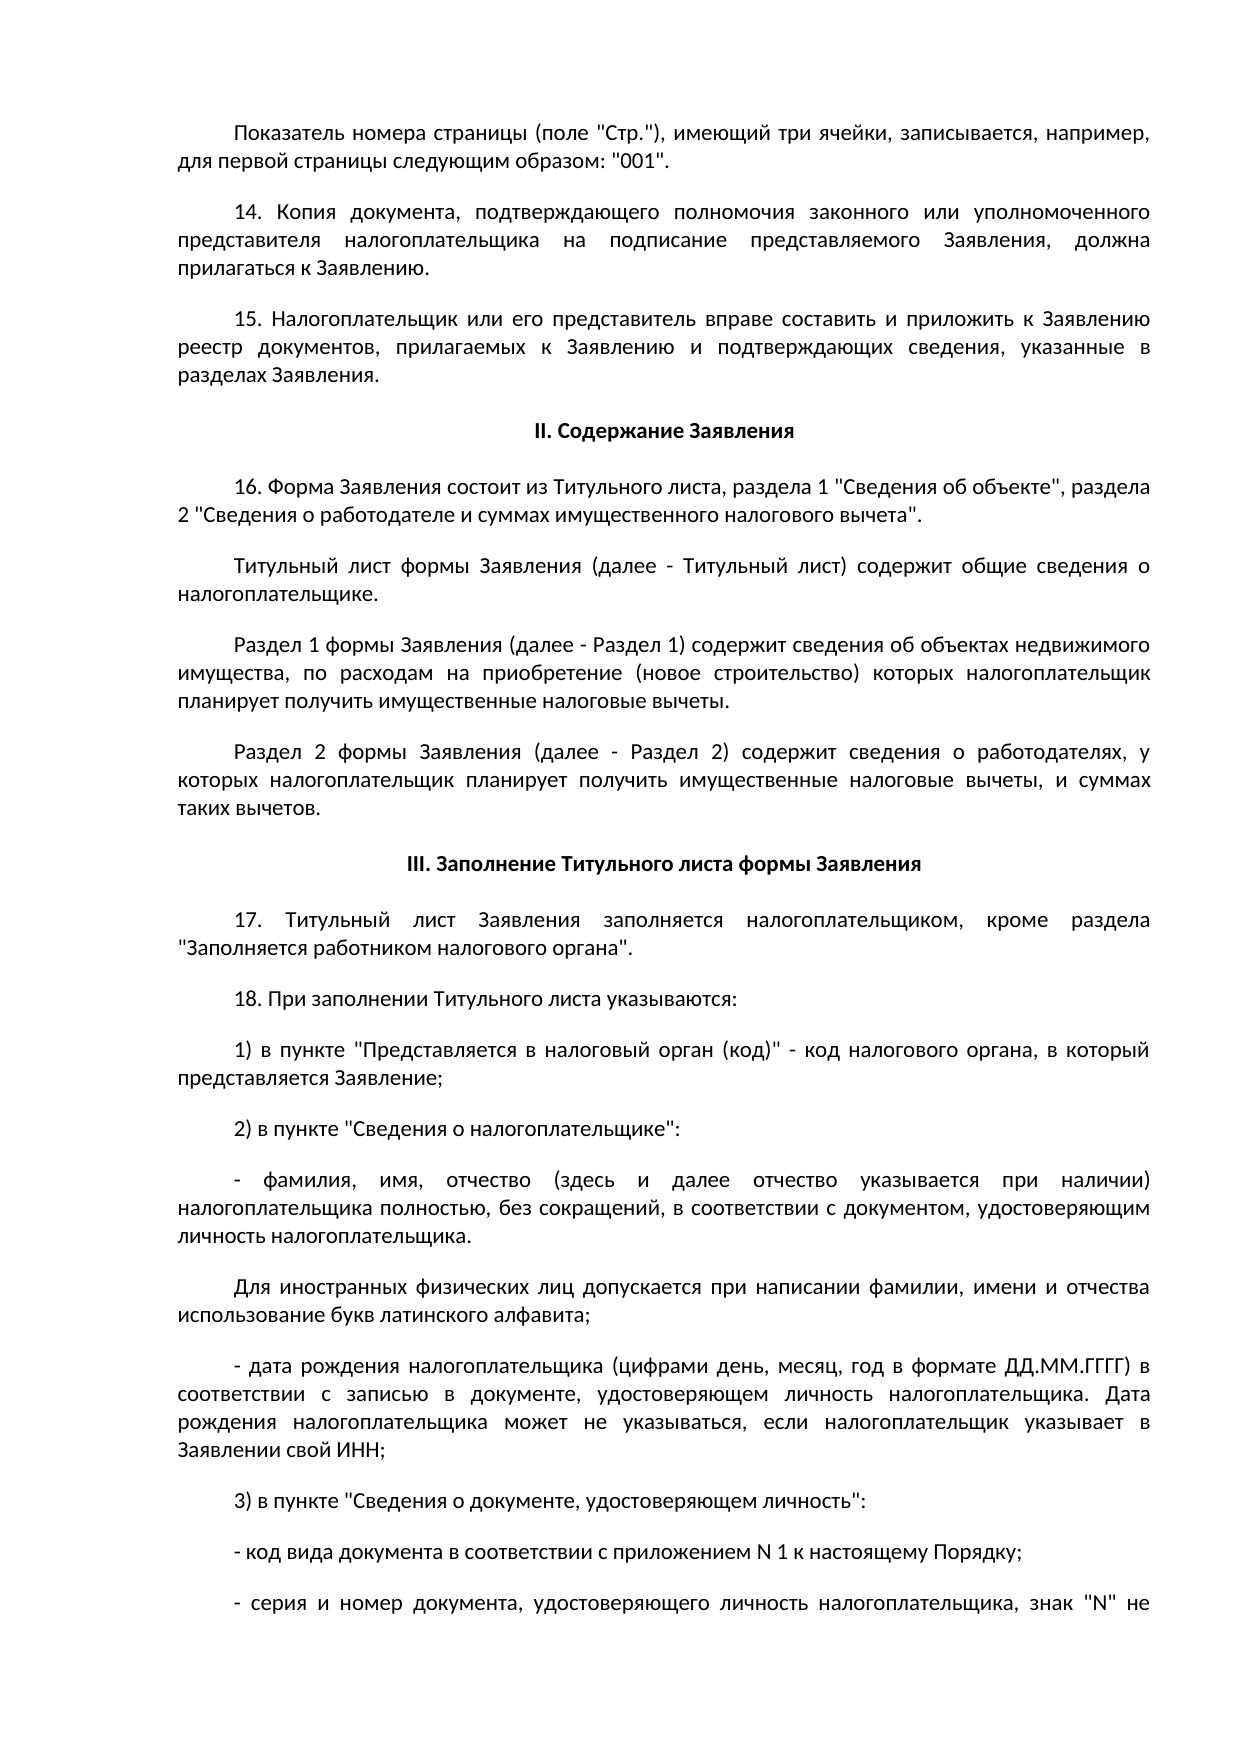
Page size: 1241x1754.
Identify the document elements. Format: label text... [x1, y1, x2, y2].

text 2) в пункте "Сведения о налогоплательщике": [177, 1114, 1152, 1142]
text 14. Копия документа, подтверждающего полномочия законного или уполномоченного представителя налогоплательщика на подписание представляемого Заявления, должна прилагаться к Заявлению. [177, 197, 1152, 281]
text Раздел 1 формы Заявления (далее - Раздел 1) содержит сведения об объектах недвижимого имущества, по расходам на приобретение (новое строительство) которых налогоплательщик планирует получить имущественные налоговые вычеты. [177, 630, 1152, 714]
text 18. При заполнении Титульного листа указываются: [177, 984, 1152, 1012]
text 3) в пункте "Сведения о документе, удостоверяющем личность": [177, 1486, 1152, 1514]
text 17. Титульный лист Заявления заполняется налогоплательщиком, кроме раздела "Заполняется работником налогового органа". [177, 905, 1152, 961]
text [177, 1588, 1152, 1616]
text 15. Налогоплательщик или его представитель вправе составить и приложить к Заявлению реестр документов, прилагаемых к Заявлению и подтверждающих сведения, указанные в разделах Заявления. [177, 304, 1152, 388]
text Титульный лист формы Заявления (далее - Титульный лист) содержит общие сведения о налогоплательщике. [177, 551, 1152, 607]
text Показатель номера страницы (поле "Стр."), имеющий три ячейки, записывается, например, для первой страницы следующим образом: "001". [177, 118, 1152, 174]
title III. Заполнение Титульного листа формы Заявления [177, 849, 1152, 877]
text Для иностранных физических лиц допускается при написании фамилии, имени и отчества использование букв латинского алфавита; [177, 1272, 1152, 1328]
text - фамилия, имя, отчество (здесь и далее отчество указывается при наличии) налогоплательщика полностью, без сокращений, в соответствии с документом, удостоверяющим личность налогоплательщика. [177, 1165, 1152, 1249]
text 16. Форма Заявления состоит из Титульного листа, раздела 1 "Сведения об объекте", раздела 2 "Сведения о работодателе и суммах имущественного налогового вычета". [177, 472, 1152, 528]
text - код вида документа в соответствии с приложением N 1 к настоящему Порядку; [177, 1537, 1152, 1565]
text - дата рождения налогоплательщика (цифрами день, месяц, год в формате ДД.ММ.ГГГГ) в соответствии с записью в документе, удостоверяющем личность налогоплательщика. Дата рождения налогоплательщика может не указываться, если налогоплательщик указывает в Заявлении свой ИНН; [177, 1351, 1152, 1463]
text 1) в пункте "Представляется в налоговый орган (код)" - код налогового органа, в который представляется Заявление; [177, 1035, 1152, 1091]
text Раздел 2 формы Заявления (далее - Раздел 2) содержит сведения о работодателях, у которых налогоплательщик планирует получить имущественные налоговые вычеты, и суммах таких вычетов. [177, 737, 1152, 821]
title II. Содержание Заявления [177, 416, 1152, 444]
